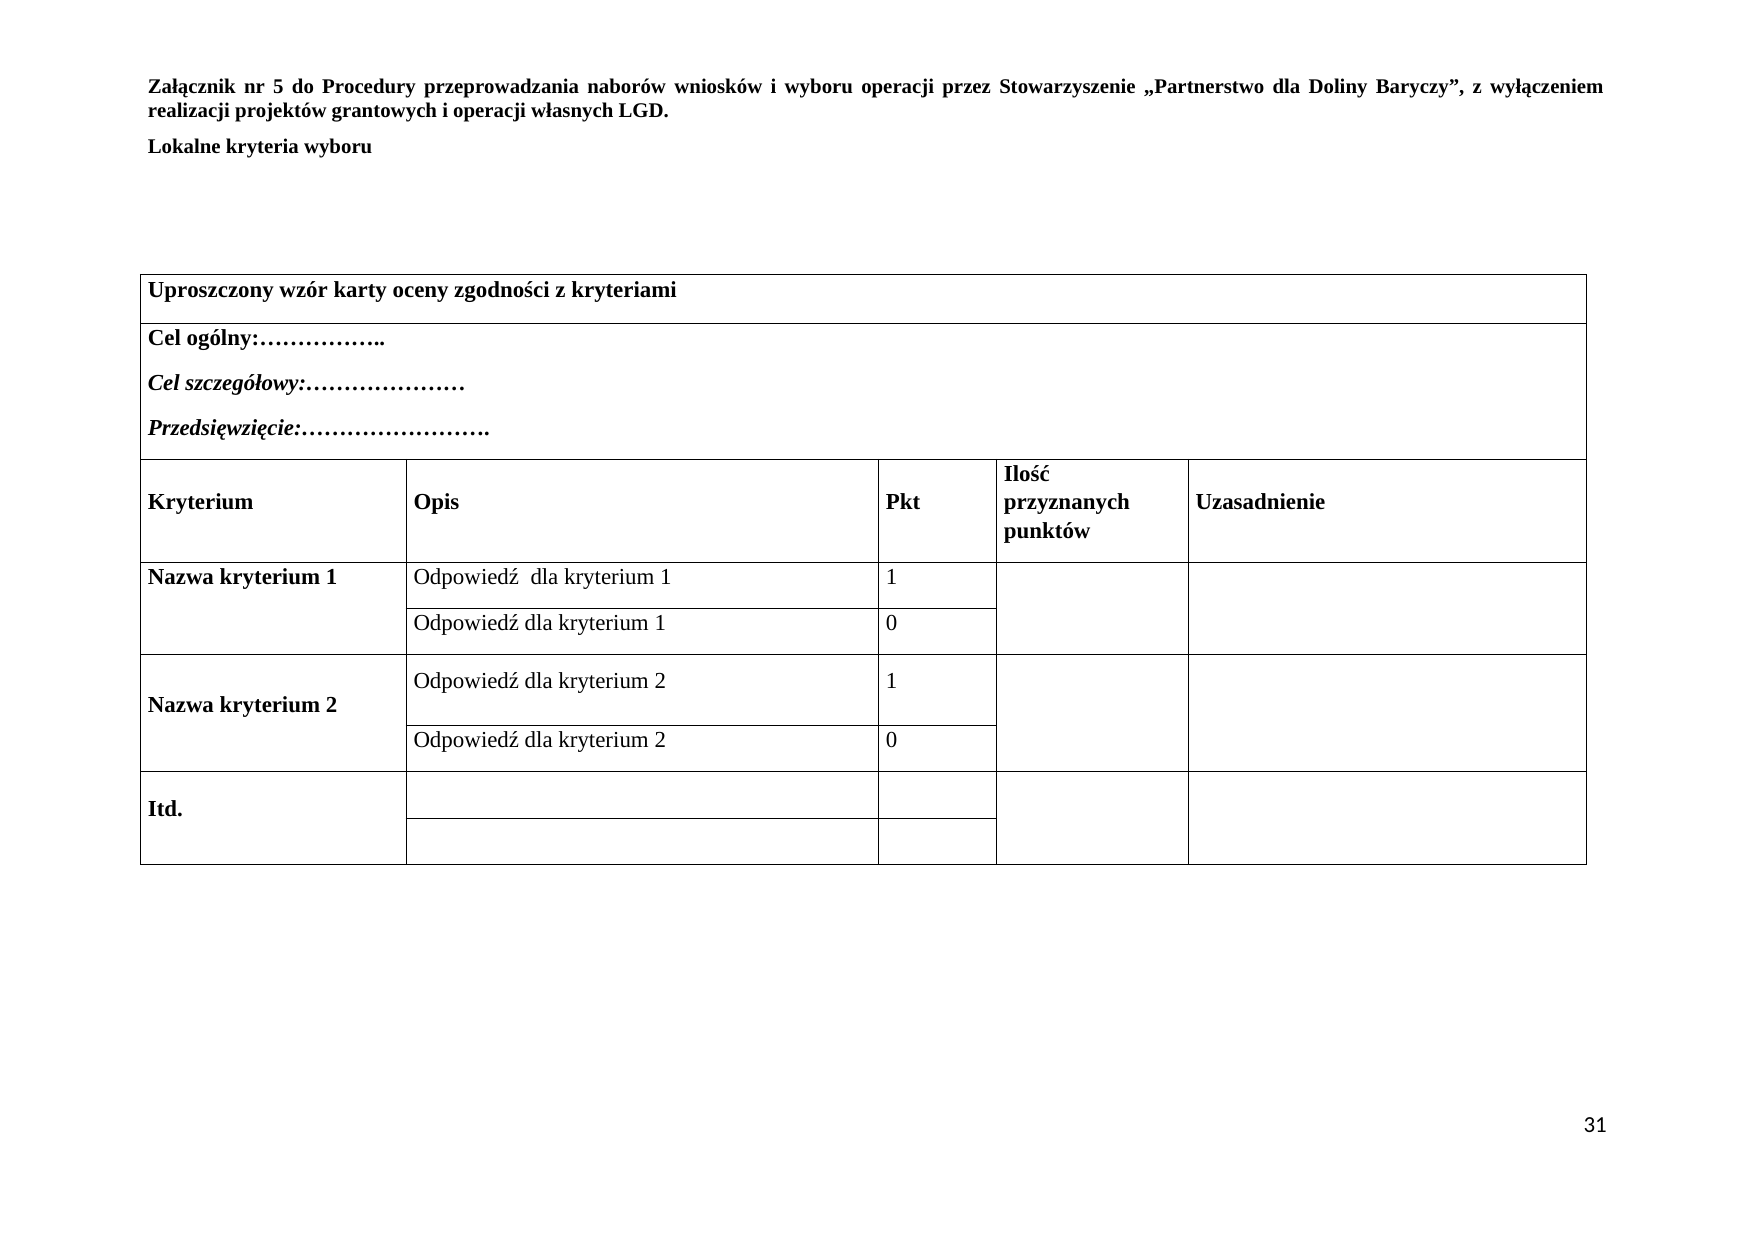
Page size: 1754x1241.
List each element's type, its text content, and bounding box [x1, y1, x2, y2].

table_cell Ilość przyznanych punktów [997, 460, 1188, 562]
table_cell 0 [879, 609, 996, 654]
table_cell Odpowiedź dla kryterium 2 [407, 655, 878, 725]
table_cell [997, 772, 1188, 863]
table_cell [407, 819, 878, 863]
table_cell [1189, 563, 1586, 654]
table_cell [997, 655, 1188, 771]
table_cell 1 [879, 563, 996, 608]
table_cell Nazwa kryterium 2 [141, 655, 406, 771]
table_cell [1189, 655, 1586, 771]
table_cell Kryterium [141, 460, 406, 562]
table_cell Nazwa kryterium 1 [141, 563, 406, 654]
table_cell [879, 819, 996, 863]
table_cell Pkt [879, 460, 996, 562]
table_cell 0 [879, 726, 996, 771]
table_cell [997, 563, 1188, 654]
table_cell Cel ogólny:…………….. Cel szczegółowy:………………… Przedsięwzięcie:……………………. [141, 324, 1586, 459]
table_header Uproszczony wzór karty oceny zgodności z kryteriami [141, 275, 1586, 323]
table_cell Itd. [141, 772, 406, 863]
table_cell Odpowiedź dla kryterium 1 [407, 609, 878, 654]
table_cell Uzasadnienie [1189, 460, 1586, 562]
table_cell 1 [879, 655, 996, 725]
table_cell [879, 772, 996, 817]
table_cell [407, 772, 878, 817]
table_cell Opis [407, 460, 878, 562]
table_cell Odpowiedź dla kryterium 1 [407, 563, 878, 608]
table_cell Odpowiedź dla kryterium 2 [407, 726, 878, 771]
table_cell [1189, 772, 1586, 863]
